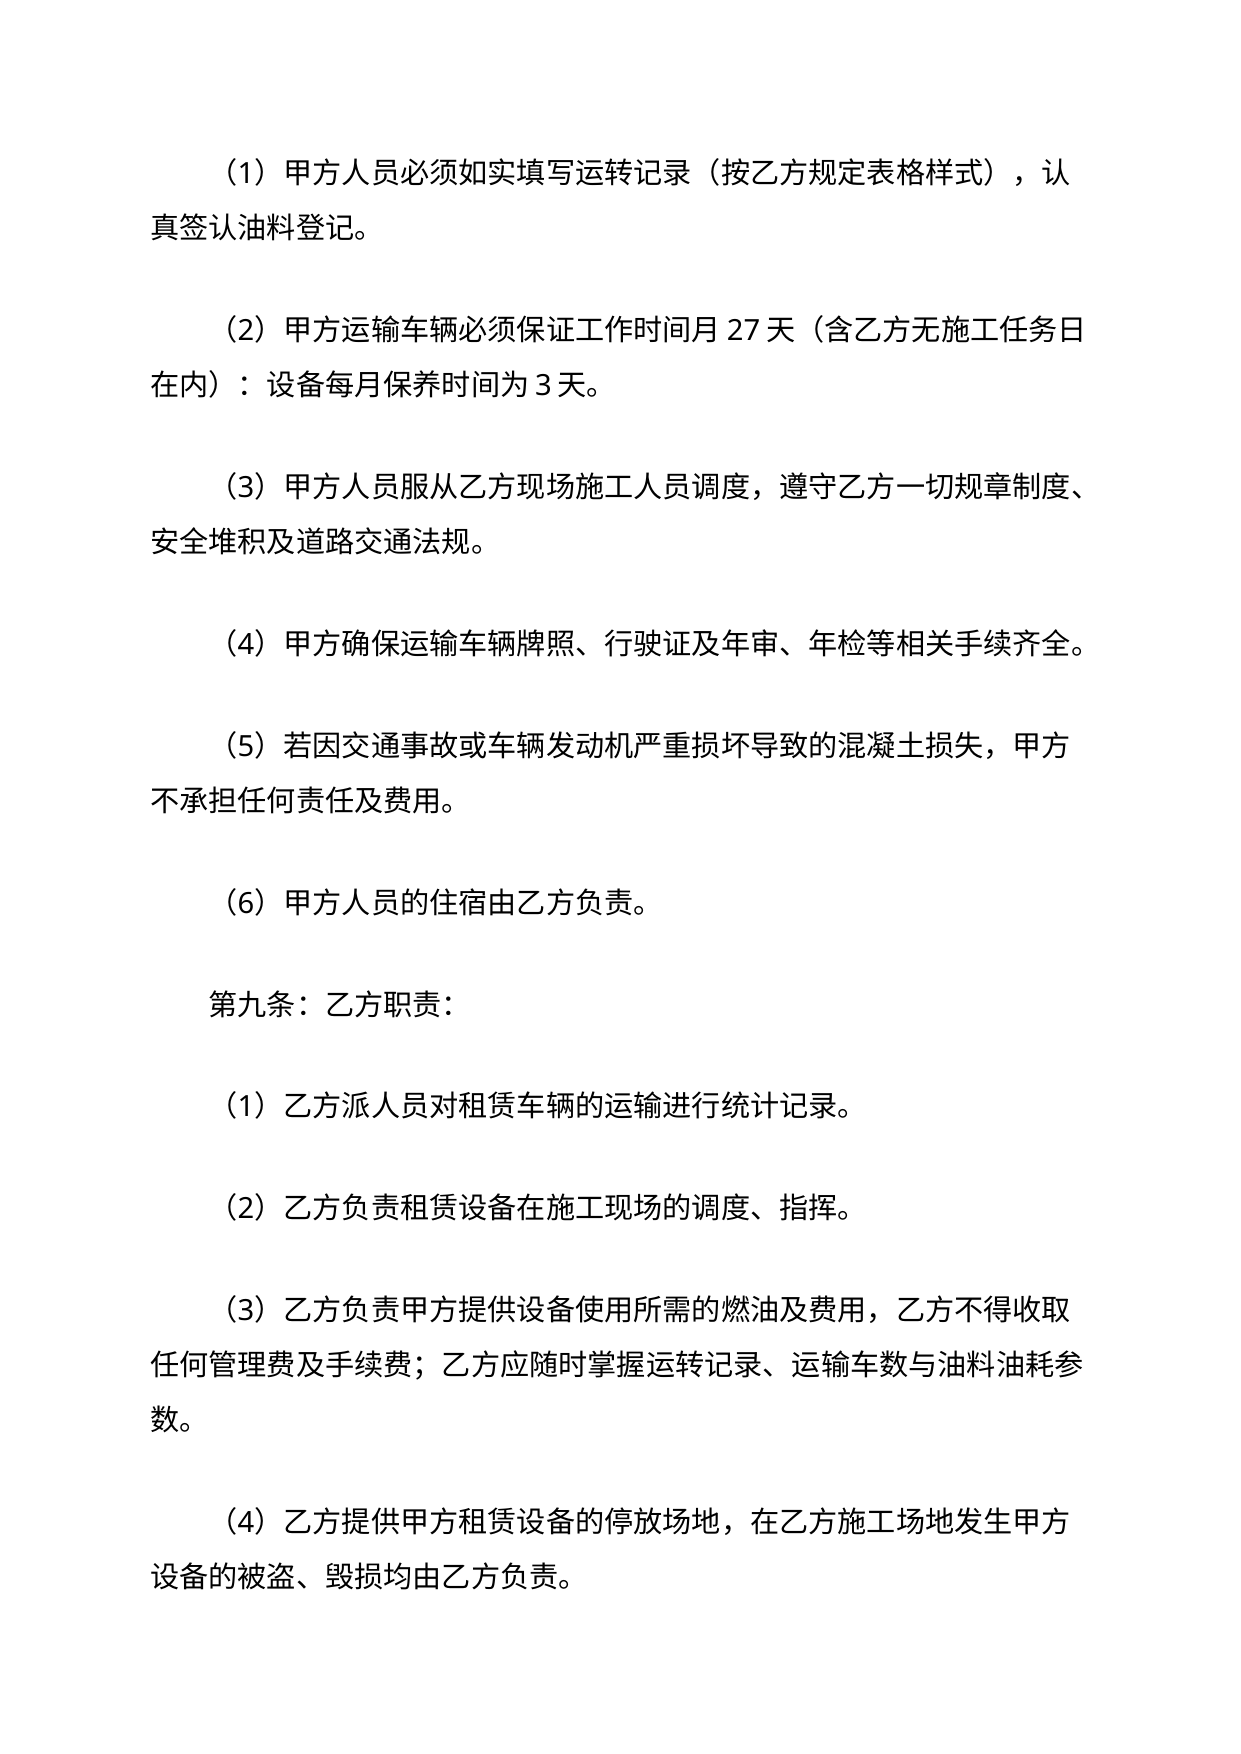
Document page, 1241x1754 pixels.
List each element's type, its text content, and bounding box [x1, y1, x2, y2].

text （6）甲方人员的住宿由乙方负责。 [150, 879, 1090, 922]
text （3）甲方人员服从乙方现场施工人员调度，遵守乙方一切规章制度、安全堆积及道路交通法规。 [150, 464, 1090, 561]
text （5）若因交通事故或车辆发动机严重损坏导致的混凝土损失，甲方不承担任何责任及费用。 [150, 722, 1090, 820]
text （2）乙方负责租赁设备在施工现场的调度、指挥。 [150, 1185, 1090, 1227]
text 第九条：乙方职责： [150, 981, 1090, 1023]
text （1）乙方派人员对租赁车辆的运输进行统计记录。 [150, 1083, 1090, 1125]
text （1）甲方人员必须如实填写运转记录（按乙方规定表格样式），认真签认油料登记。 [150, 150, 1090, 247]
text （4）乙方提供甲方租赁设备的停放场地，在乙方施工场地发生甲方设备的被盗、毁损均由乙方负责。 [150, 1499, 1090, 1596]
text （2）甲方运输车辆必须保证工作时间月27天（含乙方无施工任务日在内）：设备每月保养时间为3天。 [150, 307, 1090, 404]
text （3）乙方负责甲方提供设备使用所需的燃油及费用，乙方不得收取任何管理费及手续费；乙方应随时掌握运转记录、运输车数与油料油耗参数。 [150, 1287, 1090, 1439]
text （4）甲方确保运输车辆牌照、行驶证及年审、年检等相关手续齐全。 [150, 621, 1090, 663]
